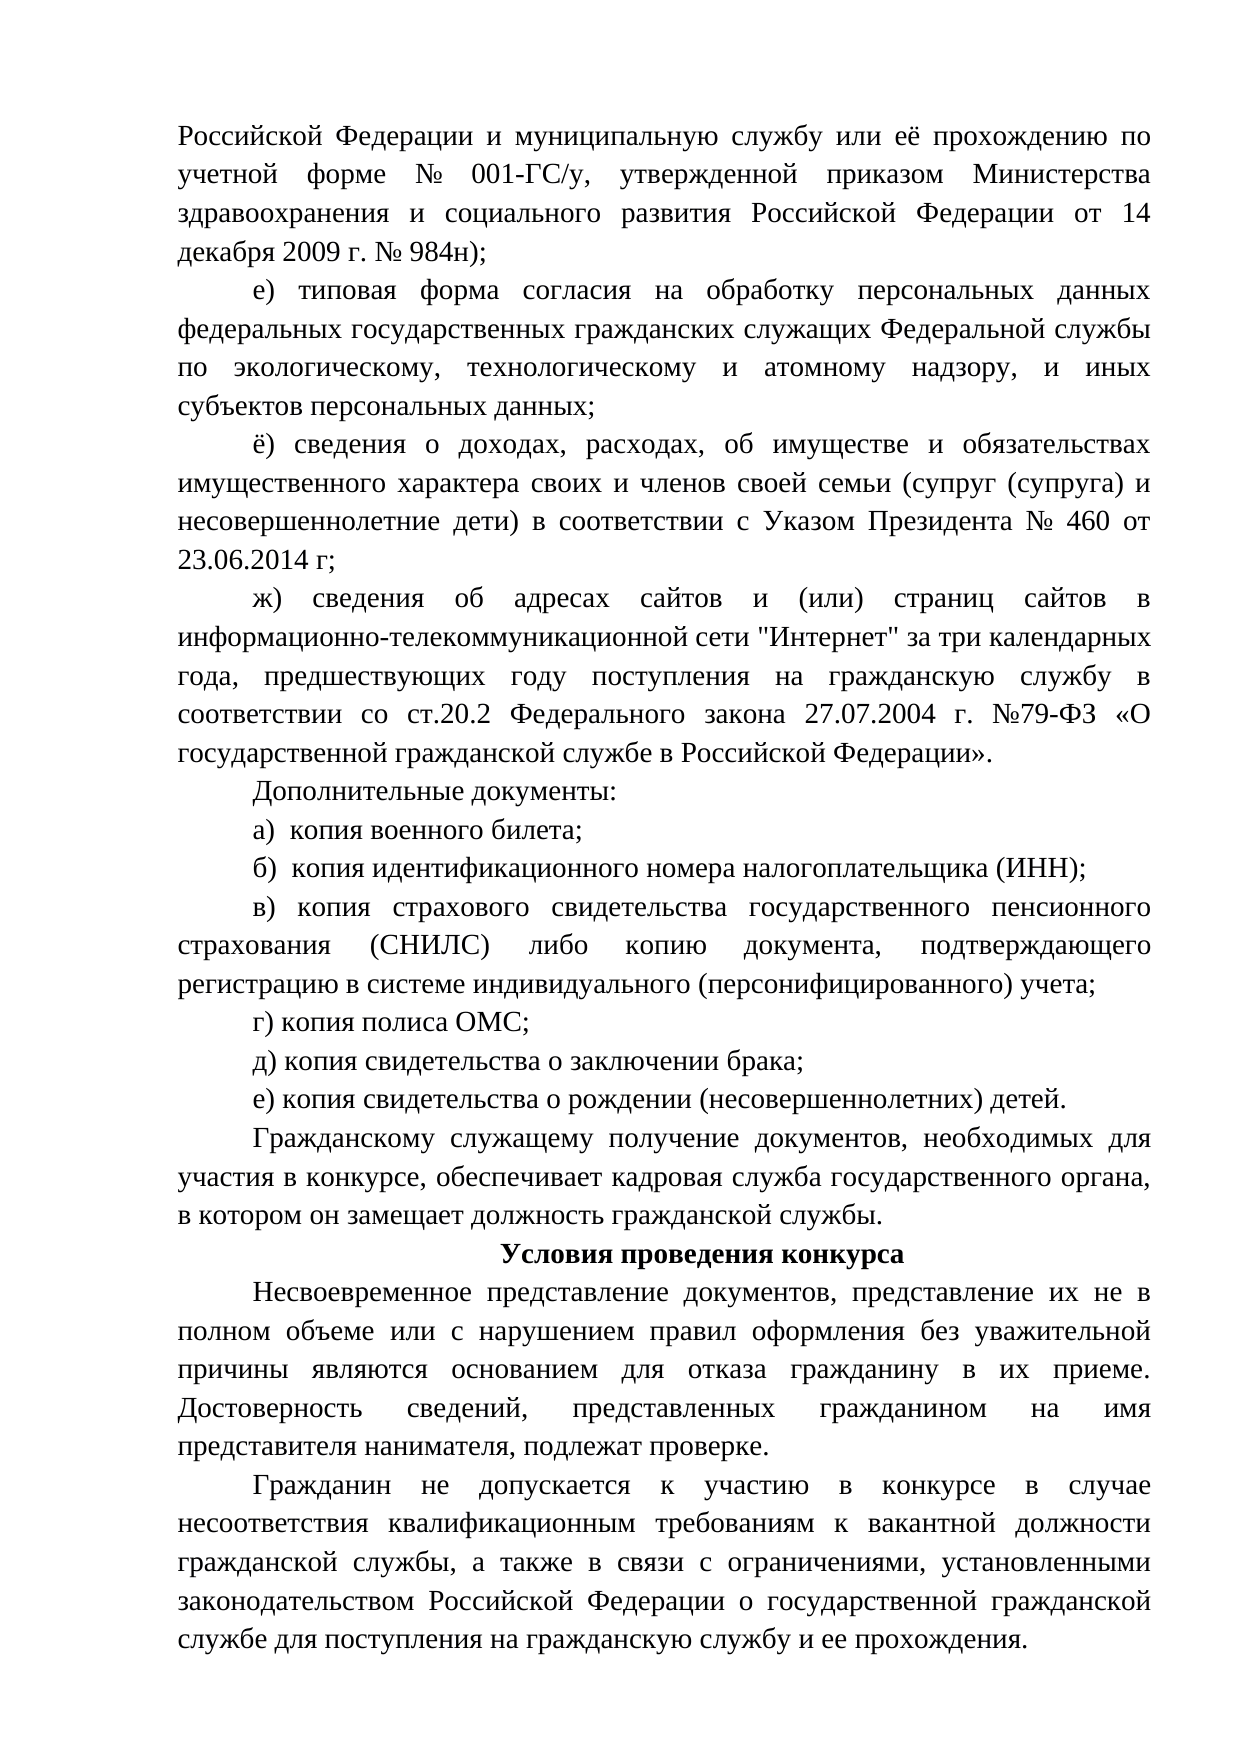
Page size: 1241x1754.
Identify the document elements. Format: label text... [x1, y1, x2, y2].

text е) типовая форма согласия на обработку персональных данных федеральных государственных гражданских служащих Федеральной службы по экологическому, технологическому и атомному надзору, и иных субъектов персональных данных; [177, 272, 1152, 421]
text б) копия идентификационного номера налогоплательщика (ИНН); [177, 850, 1152, 884]
text а) копия военного билета; [177, 812, 1152, 845]
text г) копия полиса ОМС; [177, 1004, 1152, 1038]
text ж) сведения об адресах сайтов и (или) страниц сайтов в информационно-телекоммуникационной сети "Интернет" за три календарных года, предшествующих году поступления на гражданскую службу в соответствии со ст.20.2 Федерального закона 27.07.2004 г. №79-ФЗ «О государственной гражданской службе в Российской Федерации». [177, 581, 1152, 768]
text Гражданскому служащему получение документов, необходимых для участия в конкурсе, обеспечивает кадровая служба государственного органа, в котором он замещает должность гражданской службы. [177, 1120, 1152, 1231]
text Несвоевременное представление документов, представление их не в полном объеме или с нарушением правил оформления без уважительной причины являются основанием для отказа гражданину в их приеме. Достоверность сведений, представленных гражданином на имя представителя нанимателя, подлежат проверке. [177, 1274, 1152, 1462]
text е) копия свидетельства о рождении (несовершеннолетних) детей. [177, 1082, 1152, 1115]
text Дополнительные документы: [177, 773, 1152, 807]
text Условия проведения конкурса [177, 1236, 1152, 1269]
text в) копия страхового свидетельства государственного пенсионного страхования (СНИЛС) либо копию документа, подтверждающего регистрацию в системе индивидуального (персонифицированного) учета; [177, 889, 1152, 999]
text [177, 118, 1152, 267]
text Гражданин не допускается к участию в конкурсе в случае несоответствия квалификационным требованиям к вакантной должности гражданской службы, а также в связи с ограничениями, установленными законодательством Российской Федерации о государственной гражданской службе для поступления на гражданскую службу и ее прохождения. [177, 1467, 1152, 1655]
text д) копия свидетельства о заключении брака; [177, 1043, 1152, 1077]
text ё) сведения о доходах, расходах, об имуществе и обязательствах имущественного характера своих и членов своей семьи (супруг (супруга) и несовершеннолетние дети) в соответствии с Указом Президента № 460 от 23.06.2014 г; [177, 426, 1152, 576]
